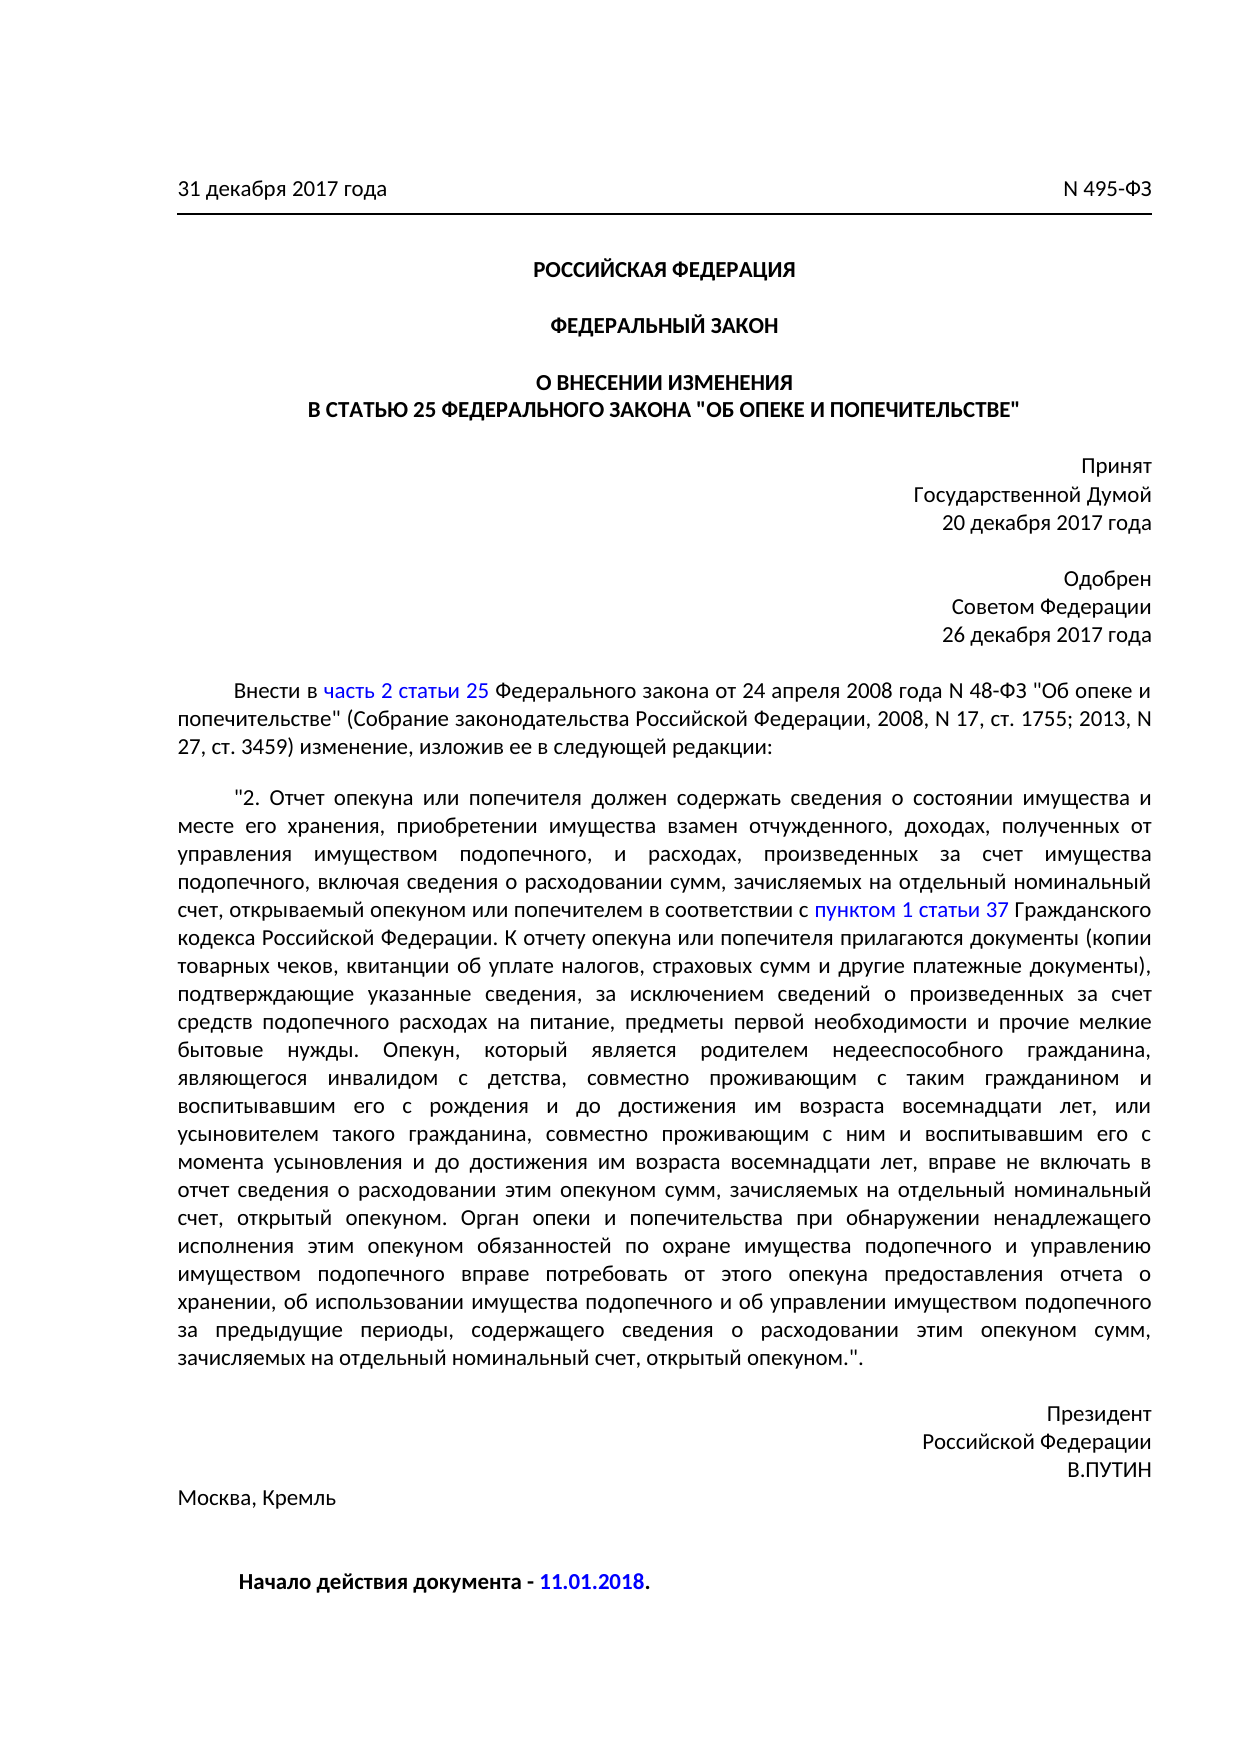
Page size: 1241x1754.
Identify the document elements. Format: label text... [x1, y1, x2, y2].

title РОССИЙСКАЯ ФЕДЕРАЦИЯ [177, 256, 1152, 283]
text Российской Федерации [177, 1427, 1152, 1455]
text "2. Отчет опекуна или попечителя должен содержать сведения о состоянии имущества и месте его хранения, приобретении имущества взамен отчужденного, доходах, полученных от управления имуществом подопечного, и расходах, произведенных за счет имущества подопечного, включая сведения о расходовании сумм, зачисляемых на отдельный номинальный счет, открываемый опекуном или попечителем в соответствии с пунктом 1 статьи 37 Гражданского кодекса Российской Федерации. К отчету опекуна или попечителя прилагаются документы (копии товарных чеков, квитанции об уплате налогов, страховых сумм и другие платежные документы), подтверждающие указанные сведения, за исключением сведений о произведенных за счет средств подопечного расходах на питание, предметы первой необходимости и прочие мелкие бытовые нужды. Опекун, который является родителем недееспособного гражданина, являющегося инвалидом с детства, совместно проживающим с таким гражданином и воспитывавшим его с рождения и до достижения им возраста восемнадцати лет, или усыновителем такого гражданина, совместно проживающим с ним и воспитывавшим его с момента усыновления и до достижения им возраста восемнадцати лет, вправе не включать в отчет сведения о расходовании этим опекуном сумм, зачисляемых на отдельный номинальный счет, открытый опекуном. Орган опеки и попечительства при обнаружении ненадлежащего исполнения этим опекуном обязанностей по охране имущества подопечного и управлению имуществом подопечного вправе потребовать от этого опекуна предоставления отчета о хранении, об использовании имущества подопечного и об управлении имуществом подопечного за предыдущие периоды, содержащего сведения о расходовании этим опекуном сумм, зачисляемых на отдельный номинальный счет, открытый опекуном.". [177, 783, 1152, 1371]
text Одобрен [177, 564, 1152, 592]
table_header 31 декабря 2017 года [177, 175, 664, 203]
text Президент [177, 1399, 1152, 1427]
text Внести в часть 2 статьи 25 Федерального закона от 24 апреля 2008 года N 48-ФЗ "Об опеке и попечительстве" (Собрание законодательства Российской Федерации, 2008, N 17, ст. 1755; 2013, N 27, ст. 3459) изменение, изложив ее в следующей редакции: [177, 676, 1152, 760]
text В.ПУТИН [177, 1455, 1152, 1483]
table_header N 495-ФЗ [664, 175, 1152, 203]
text Начало действия документа - 11.01.2018. [233, 1567, 1152, 1595]
title ФЕДЕРАЛЬНЫЙ ЗАКОН [177, 312, 1152, 339]
text 20 декабря 2017 года [177, 508, 1152, 536]
text 26 декабря 2017 года [177, 620, 1152, 648]
title В СТАТЬЮ 25 ФЕДЕРАЛЬНОГО ЗАКОНА "ОБ ОПЕКЕ И ПОПЕЧИТЕЛЬСТВЕ" [177, 396, 1152, 424]
text Москва, Кремль [177, 1483, 1152, 1511]
text Государственной Думой [177, 480, 1152, 508]
text Принят [177, 452, 1152, 480]
title О ВНЕСЕНИИ ИЗМЕНЕНИЯ [177, 368, 1152, 396]
text Советом Федерации [177, 592, 1152, 620]
